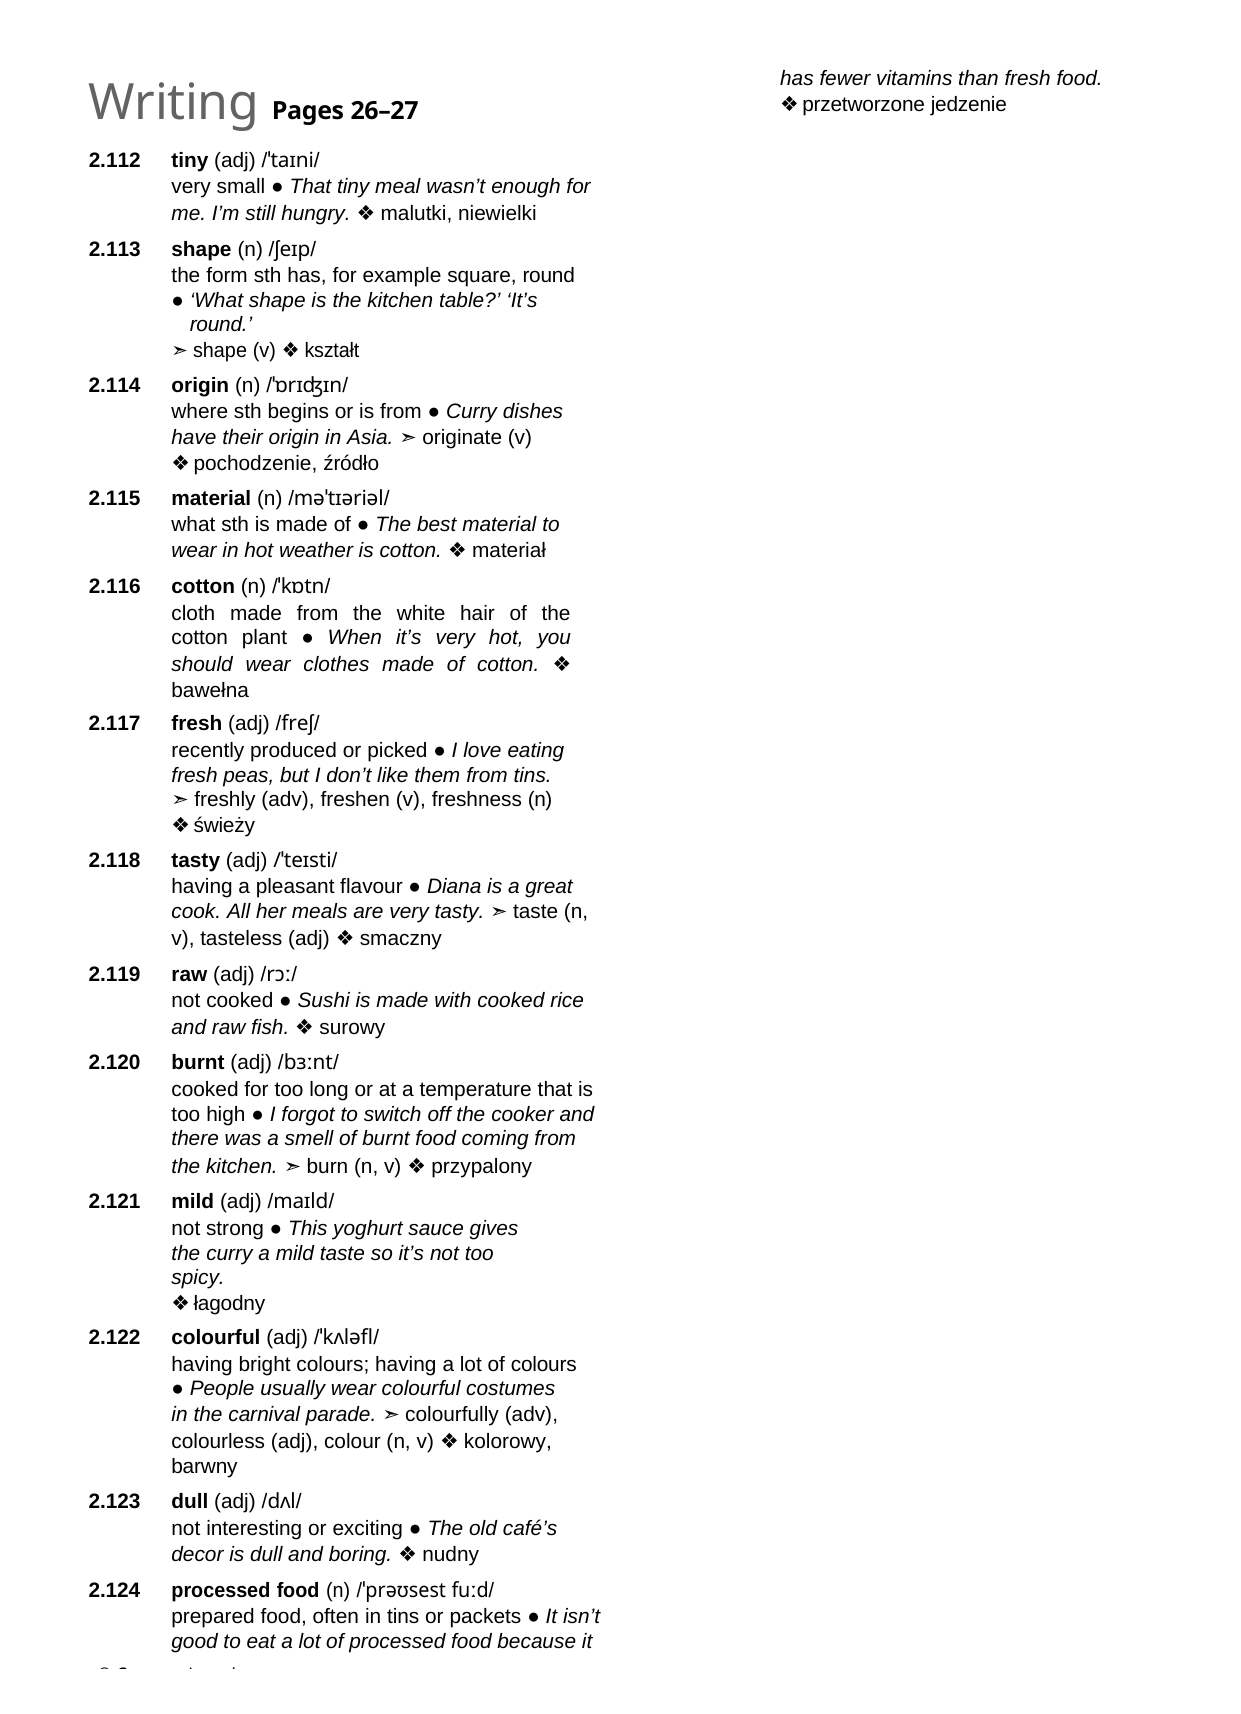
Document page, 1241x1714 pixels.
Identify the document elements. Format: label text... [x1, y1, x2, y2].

text prepared food, often in tins or packets ● It isn’t good to eat a lot of processed food because it has fewer vitamins than fresh food. [780, 66, 1240, 90]
list raw (adj) /rɔː/ [88, 959, 605, 988]
list przetworzone jedzenie [780, 91, 1240, 116]
text ➣ freshly (adv), freshen (v), freshness (n) [171, 787, 605, 812]
list People usually wear colourful costumes in the carnival parade. ➣ colourfully (adv), colourless (adj), colour (n, v) ❖ kolorowy, barwny [171, 1377, 560, 1478]
list mild (adj) /maɪld/ [88, 1186, 605, 1215]
list tiny (adj) /ˈtaɪni/ [88, 146, 605, 174]
list fresh (adj) /freʃ/ [88, 708, 605, 737]
list łagodny [171, 1289, 605, 1315]
text cloth made from the white hair of the cotton plant ● When it’s very hot, you should wear clothes made of cotton. ❖ bawełna [171, 601, 571, 702]
list dull (adj) /dʌl/ [88, 1487, 605, 1515]
list świeży [171, 812, 605, 837]
text the form sth has, for example square, round [171, 263, 605, 287]
list shape (n) /ʃeɪp/ [88, 234, 605, 262]
text recently produced or picked ● I love eating fresh peas, but I don’t like them from tins. [171, 738, 597, 786]
text ➣ shape (v) ❖ kształt [171, 336, 605, 363]
text not strong ● This yoghurt sauce gives the curry a mild taste so it’s not too spicy. [171, 1216, 549, 1289]
text prepared food, often in tins or packets ● It isn’t good to eat a lot of processed food because it has fewer vitamins than fresh food. [171, 1604, 605, 1653]
list ‘What shape is the kitchen table?’ ‘It’s round.’ [171, 288, 605, 336]
text what sth is made of ● The best material to wear in hot weather is cotton. ❖ materiał [171, 513, 597, 564]
text not interesting or exciting ● The old café’s decor is dull and boring. ❖ nudny [171, 1516, 597, 1568]
text cooked for too long or at a temperature that is too high ● I forgot to switch off the cooker and there was a smell of burnt food coming from the kitchen. ➣ burn (n, v) ❖ przypalony [171, 1077, 597, 1179]
text where sth begins or is from ● Curry dishes have their origin in Asia. ➣ originate (v) [171, 399, 597, 451]
text having a pleasant flavour ● Diana is a great cook. All her meals are very tasty. ➣ taste (n, v), tasteless (adj) ❖ smaczny [171, 875, 597, 952]
list material (n) /məˈtɪəriəl/ [88, 483, 605, 511]
text having bright colours; having a lot of colours [171, 1352, 605, 1376]
text not cooked ● Sushi is made with cooked rice and raw fish. ❖ surowy [171, 989, 605, 1040]
list pochodzenie, źródło [171, 451, 605, 476]
list processed food (n) /ˈprəʊsest fuːd/ [88, 1575, 605, 1603]
text very small ● That tiny meal wasn’t enough for me. I’m still hungry. ❖ malutki, niewielki [171, 175, 605, 227]
list origin (n) /ˈɒrɪʤɪn/ [88, 370, 605, 398]
list burnt (adj) /bɜːnt/ [88, 1047, 605, 1076]
list tasty (adj) /ˈteɪsti/ [88, 845, 605, 873]
list colourful (adj) /ˈkʌləfl/ [88, 1322, 605, 1351]
text Writing Pages 26–27 [88, 66, 605, 134]
list cotton (n) /ˈkɒtn/ [88, 571, 605, 600]
